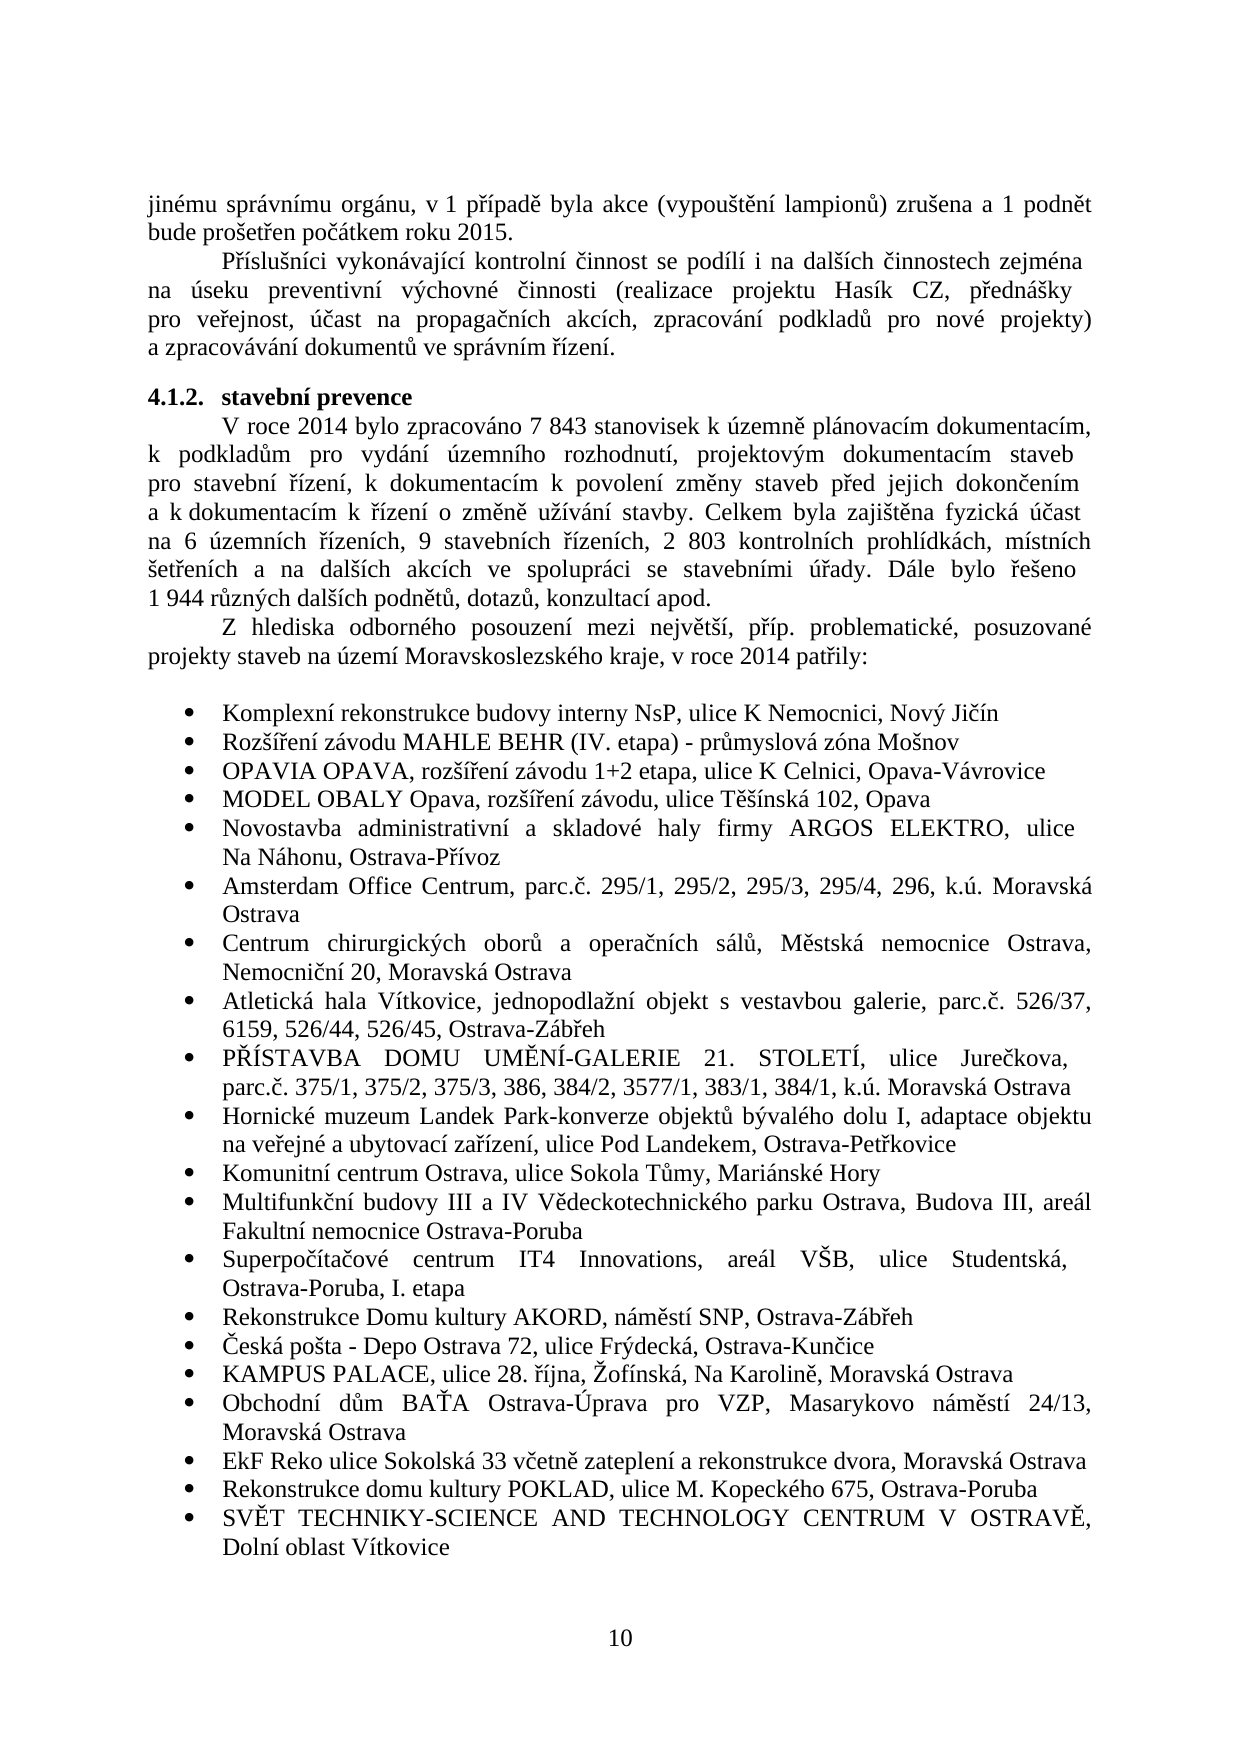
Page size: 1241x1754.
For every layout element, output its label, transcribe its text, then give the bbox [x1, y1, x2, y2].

list Centrum chirurgických oborů a operačních sálů, Městská nemocnice Ostrava, Nemocniční 20, Moravská Ostrava [185, 928, 1093, 986]
list SVĚT TECHNIKY-SCIENCE AND TECHNOLOGY CENTRUM V OSTRAVĚ, Dolní oblast Vítkovice [185, 1503, 1093, 1561]
list Amsterdam Office Centrum, parc.č. 295/1, 295/2, 295/3, 295/4, 296, k.ú. Moravská Ostrava [185, 871, 1093, 928]
list Superpočítačové centrum IT4 Innovations, areál VŠB, ulice Studentská, Ostrava-Poruba, I. etapa [185, 1244, 1093, 1302]
list Komplexní rekonstrukce budovy interny NsP, ulice K Nemocnici, Nový Jičín [185, 698, 1093, 727]
list Obchodní dům BAŤA Ostrava-Úprava pro VZP, Masarykovo náměstí 24/13, Moravská Ostrava [185, 1388, 1093, 1446]
list MODEL OBALY Opava, rozšíření závodu, ulice Těšínská 102, Opava [185, 784, 1093, 813]
list Komunitní centrum Ostrava, ulice Sokola Tůmy, Mariánské Hory [185, 1158, 1093, 1187]
list Atletická hala Vítkovice, jednopodlažní objekt s vestavbou galerie, parc.č. 526/37, 6159, 526/44, 526/45, Ostrava-Zábřeh [185, 986, 1093, 1043]
list Rekonstrukce Domu kultury AKORD, náměstí SNP, Ostrava-Zábřeh [185, 1302, 1093, 1331]
list OPAVIA OPAVA, rozšíření závodu 1+2 etapa, ulice K Celnici, Opava-Vávrovice [185, 756, 1093, 784]
subtitle 4.1.2. stavební prevence [148, 382, 1093, 411]
list PŘÍSTAVBA DOMU UMĚNÍ-GALERIE 21. STOLETÍ, ulice Jurečkova, parc.č. 375/1, 375/2, 375/3, 386, 384/2, 3577/1, 383/1, 384/1, k.ú. Moravská Ostrava [185, 1043, 1093, 1101]
list Rozšíření závodu MAHLE BEHR (IV. etapa) - průmyslová zóna Mošnov [185, 727, 1093, 756]
list Hornické muzeum Landek Park-konverze objektů bývalého dolu I, adaptace objektu na veřejné a ubytovací zařízení, ulice Pod Landekem, Ostrava-Petřkovice [185, 1101, 1093, 1158]
list Multifunkční budovy III a IV Vědeckotechnického parku Ostrava, Budova III, areál Fakultní nemocnice Ostrava-Poruba [185, 1187, 1093, 1244]
list KAMPUS PALACE, ulice 28. října, Žofínská, Na Karolině, Moravská Ostrava [185, 1359, 1093, 1388]
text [148, 189, 1093, 246]
text Příslušníci vykonávající kontrolní činnost se podílí i na dalších činnostech zejména na úseku preventivní výchovné činnosti (realizace projektu Hasík CZ, přednášky pro veřejnost, účast na propagačních akcích, zpracování podkladů pro nové projekty) a zpracovávání dokumentů ve správním řízení. [148, 246, 1093, 361]
text Z hlediska odborného posouzení mezi největší, příp. problematické, posuzované projekty staveb na území Moravskoslezského kraje, v roce 2014 patřily: [148, 612, 1093, 669]
list Česká pošta - Depo Ostrava 72, ulice Frýdecká, Ostrava-Kunčice [185, 1331, 1093, 1359]
list Rekonstrukce domu kultury POKLAD, ulice M. Kopeckého 675, Ostrava-Poruba [185, 1474, 1093, 1503]
list Novostavba administrativní a skladové haly firmy ARGOS ELEKTRO, ulice Na Náhonu, Ostrava-Přívoz [185, 813, 1093, 871]
text V roce 2014 bylo zpracováno 7 843 stanovisek k územně plánovacím dokumentacím, k podkladům pro vydání územního rozhodnutí, projektovým dokumentacím staveb pro stavební řízení, k dokumentacím k povolení změny staveb před jejich dokončením a k dokumentacím k řízení o změně užívání stavby. Celkem byla zajištěna fyzická účast na 6 územních řízeních, 9 stavebních řízeních, 2 803 kontrolních prohlídkách, místních šetřeních a na dalších akcích ve spolupráci se stavebními úřady. Dále bylo řešeno 1 944 různých dalších podnětů, dotazů, konzultací apod. [148, 411, 1093, 612]
list EkF Reko ulice Sokolská 33 včetně zateplení a rekonstrukce dvora, Moravská Ostrava [185, 1446, 1093, 1474]
